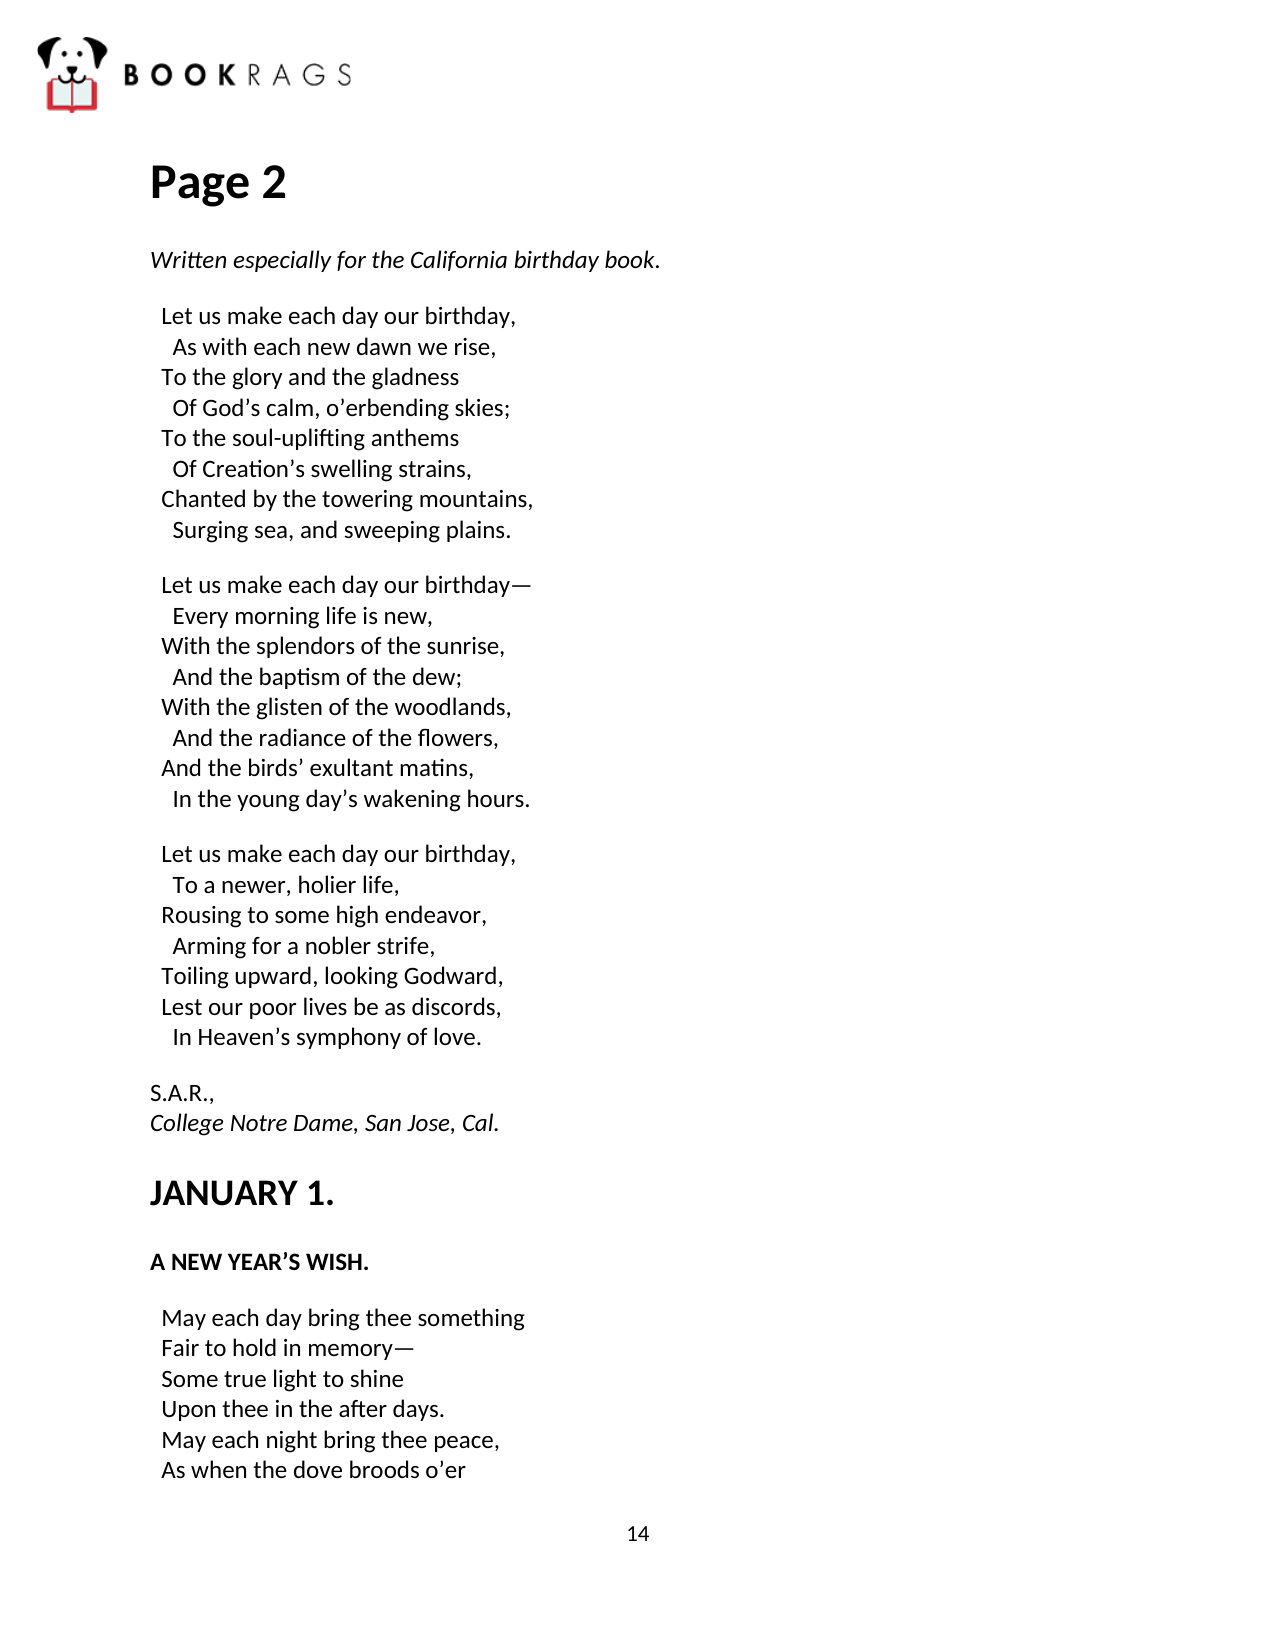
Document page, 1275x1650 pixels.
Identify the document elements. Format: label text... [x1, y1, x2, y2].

text S.A.R., College Notre Dame, San Jose, Cal. [150, 1077, 1125, 1138]
text Page 2 [150, 150, 1125, 211]
text Written especially for the California birthday book. [150, 244, 1125, 275]
text A NEW YEAR’S WISH. [150, 1246, 1125, 1277]
text Let us make each day our birthday—­ Every morning life is new, With the splendors of the sunrise, And the baptism of the dew; With the glisten of the woodlands, And the radiance of the flowers, And the birds’ exultant matins, In the young day’s wakening hours. [150, 569, 1125, 813]
picture [37, 37, 351, 113]
text JANUARY 1. [150, 1169, 1125, 1215]
text Let us make each day our birthday, As with each new dawn we rise, To the glory and the gladness Of God’s calm, o’erbending skies; To the soul-uplifting anthems Of Creation’s swelling strains, Chanted by the towering mountains, Surging sea, and sweeping plains. [150, 300, 1125, 544]
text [150, 1302, 1125, 1485]
text Let us make each day our birthday, To a newer, holier life, Rousing to some high endeavor, Arming for a nobler strife, Toiling upward, looking Godward, Lest our poor lives be as discords, In Heaven’s symphony of love. [150, 838, 1125, 1052]
